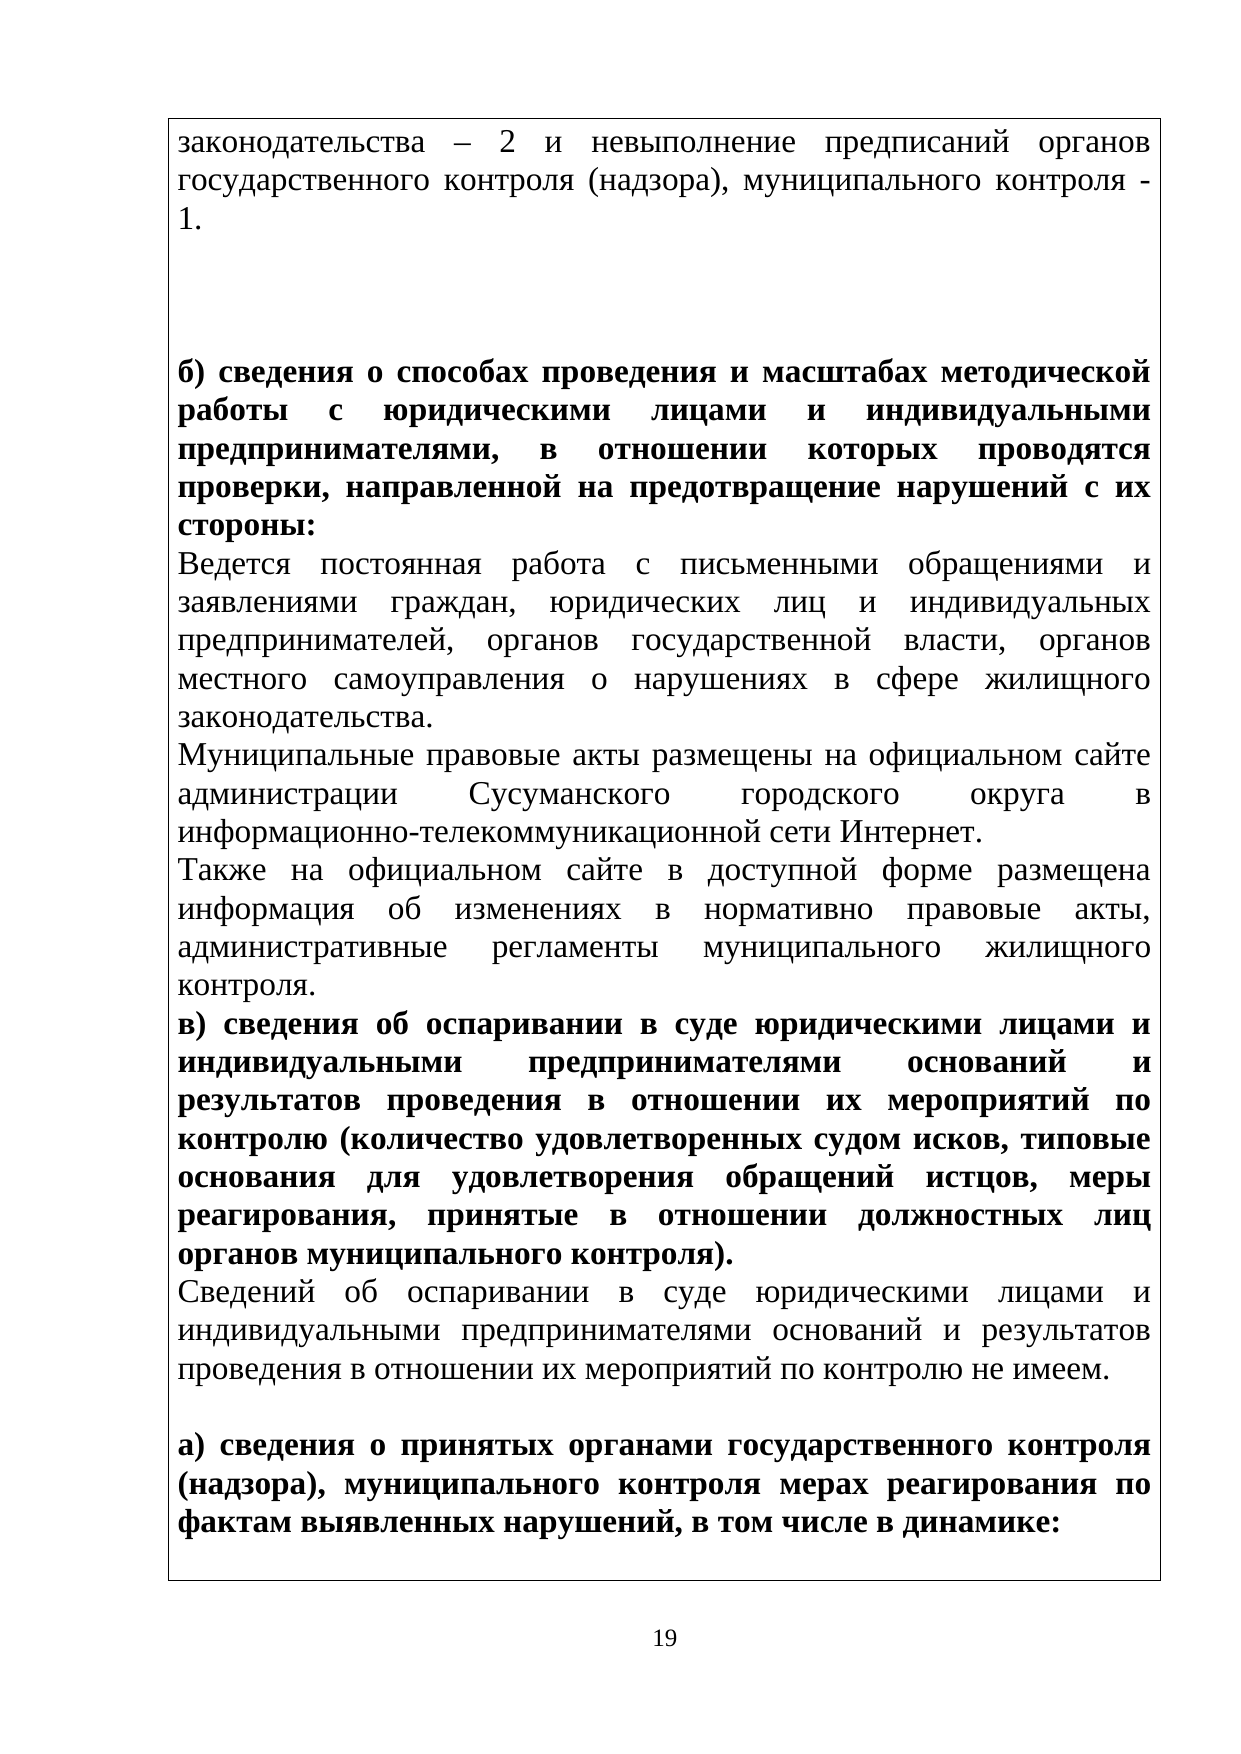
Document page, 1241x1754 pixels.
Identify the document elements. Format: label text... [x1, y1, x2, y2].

text в) сведения об оспаривании в суде юридическими лицами и индивидуальными предпринимателями оснований и результатов проведения в отношении их мероприятий по контролю (количество удовлетворенных судом исков, типовые основания для удовлетворения обращений истцов, меры реагирования, принятые в отношении должностных лиц органов муниципального контроля). [177, 1003, 1152, 1271]
text а) сведения о принятых органами государственного контроля (надзора), муниципального контроля мерах реагирования по фактам выявленных нарушений, в том числе в динамике: [177, 1424, 1152, 1539]
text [169, 119, 1160, 236]
text Муниципальные правовые акты размещены на официальном сайте администрации Сусуманского городского округа в информационно-телекоммуникационной сети Интернет. [177, 734, 1152, 849]
text Также на официальном сайте в доступной форме размещена информация об изменениях в нормативно правовые акты, административные регламенты муниципального жилищного контроля. [177, 849, 1152, 1003]
text Сведений об оспаривании в суде юридическими лицами и индивидуальными предпринимателями оснований и результатов проведения в отношении их мероприятий по контролю не имеем. [177, 1271, 1152, 1386]
text б) сведения о способах проведения и масштабах методической работы с юридическими лицами и индивидуальными предпринимателями, в отношении которых проводятся проверки, направленной на предотвращение нарушений с их стороны: [177, 351, 1152, 543]
text Ведется постоянная работа с письменными обращениями и заявлениями граждан, юридических лиц и индивидуальных предпринимателей, органов государственной власти, органов местного самоуправления о нарушениях в сфере жилищного законодательства. [177, 543, 1152, 734]
